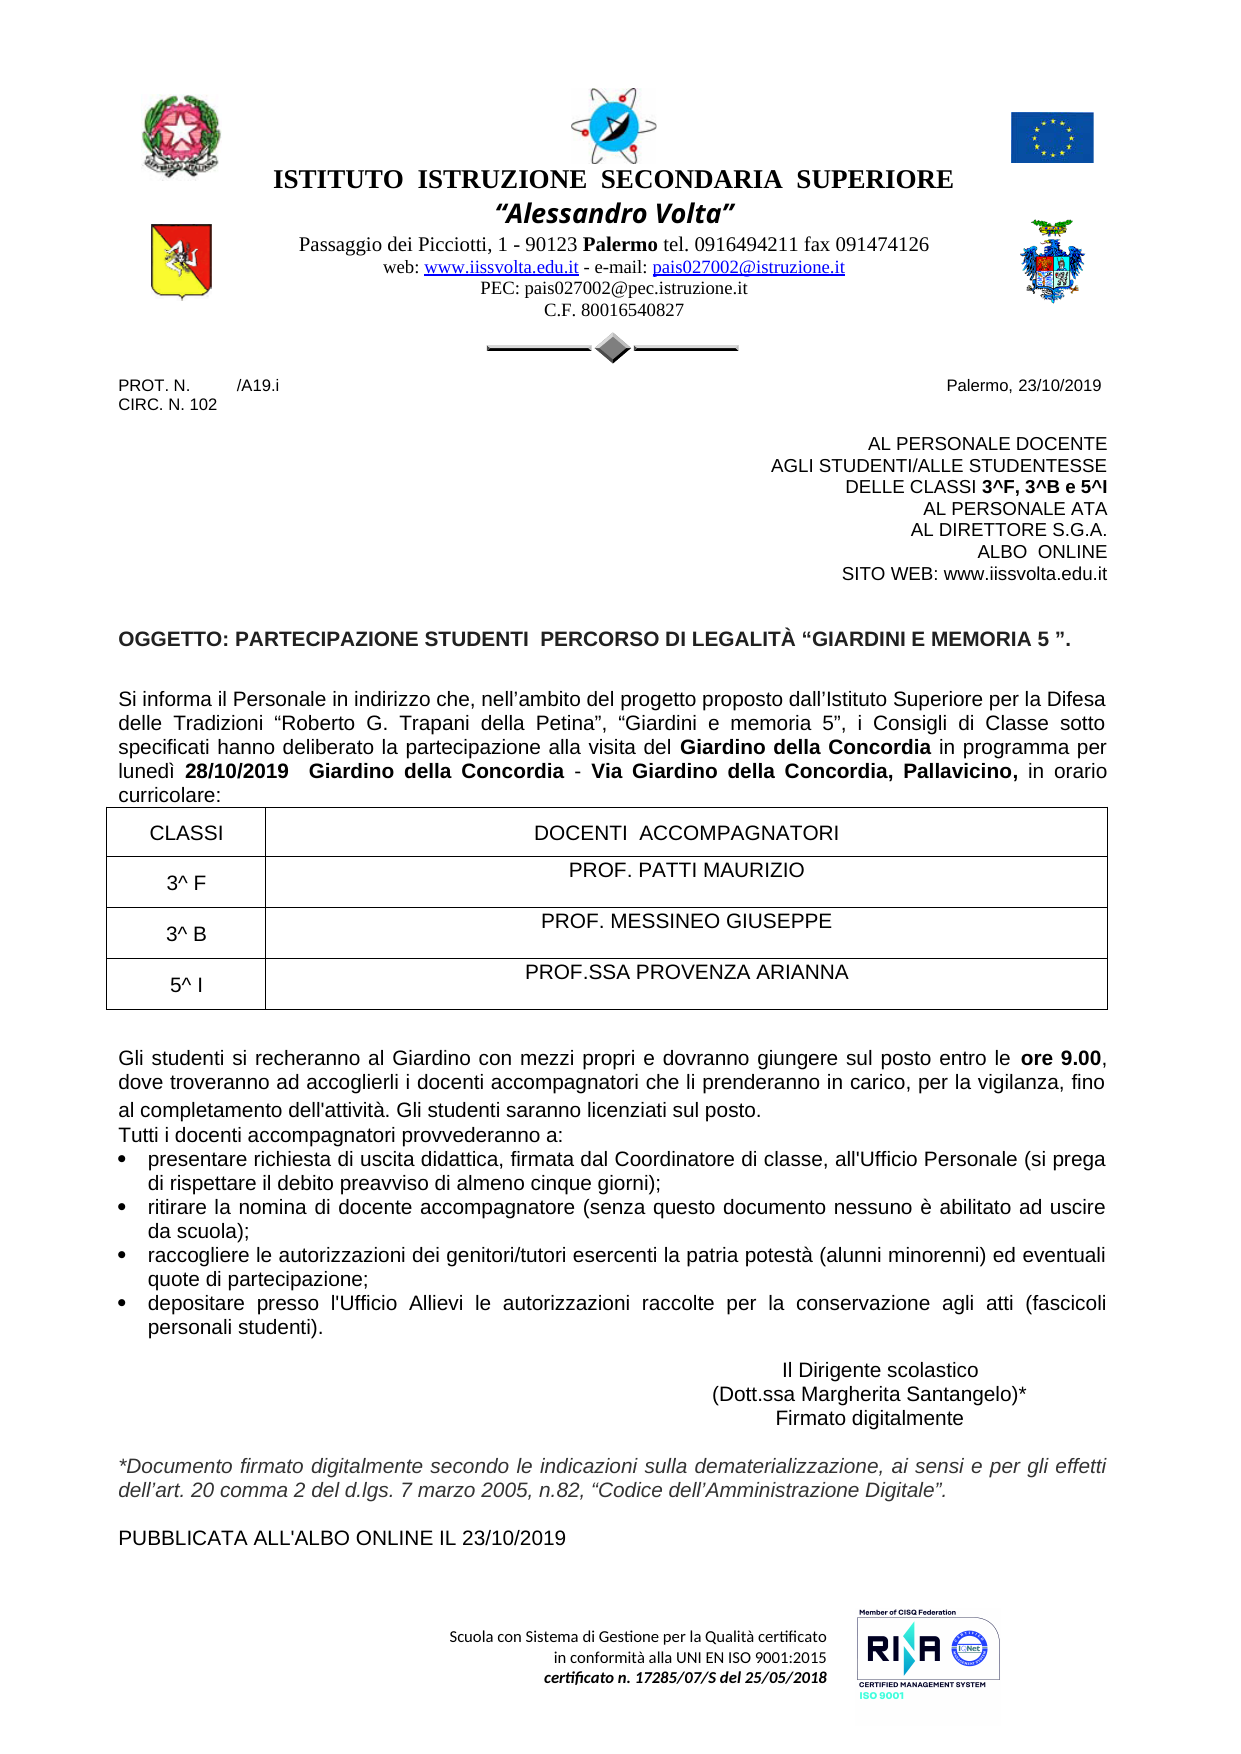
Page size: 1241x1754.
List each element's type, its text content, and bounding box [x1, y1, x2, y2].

table_cell PROF.SSA PROVENZA ARIANNA [266, 959, 1107, 1009]
table_cell 3^ B [107, 908, 265, 958]
table_cell 5^ I [107, 959, 265, 1009]
table_cell 3^ F [107, 857, 265, 907]
text PROT. N. /A19.i Palermo, 23/10/2019 [118, 375, 1107, 394]
list raccogliere le autorizzazioni dei genitori/tutori esercenti la patria potestà (alunni minorenni) ed eventuali quote di partecipazione; [118, 1243, 1107, 1291]
table_cell PROF. PATTI MAURIZIO [266, 857, 1107, 907]
picture [855, 1608, 1002, 1726]
text Tutti i docenti accompagnatori provvederanno a: [118, 1123, 1107, 1147]
text CIRC. N. 102 [118, 394, 1107, 414]
table_header CLASSI [107, 808, 265, 856]
list presentare richiesta di uscita didattica, firmata dal Coordinatore di classe, all'Ufficio Personale (si prega di rispettare il debito preavviso di almeno cinque giorni); [118, 1147, 1107, 1195]
text Firmato digitalmente [118, 1406, 1107, 1430]
text Si informa il Personale in indirizzo che, nell’ambito del progetto proposto dall’Istituto Superiore per la Difesa delle Tradizioni “Roberto G. Trapani della Petina”, “Giardini e memoria 5”, i Consigli di Classe sotto specificati hanno deliberato la partecipazione alla visita del Giardino della Concordia in programma per lunedì 28/10/2019 Giardino della Concordia - Via Giardino della Concordia, Pallavicino, in orario curricolare: [118, 687, 1107, 807]
picture [140, 94, 222, 181]
picture [1008, 216, 1097, 311]
text AL DIRETTORE S.G.A. [118, 519, 1107, 541]
text (Dott.ssa Margherita Santangelo)* [118, 1382, 1107, 1406]
list depositare presso l'Ufficio Allievi le autorizzazioni raccolte per la conservazione agli atti (fascicoli personali studenti). [118, 1291, 1107, 1339]
text AL PERSONALE DOCENTE [118, 433, 1107, 454]
text *Documento firmato digitalmente secondo le indicazioni sulla dematerializzazione, ai sensi e per gli effetti dell’art. 20 comma 2 del d.lgs. 7 marzo 2005, n.82, “Codice dell’Amministrazione Digitale”. [118, 1454, 1107, 1502]
picture [571, 88, 657, 164]
table_header DOCENTI ACCOMPAGNATORI [266, 808, 1107, 856]
text OGGETTO: PARTECIPAZIONE STUDENTI PERCORSO DI LEGALITÀ “GIARDINI E MEMORIA 5 ”. [118, 627, 1107, 651]
text Gli studenti si recheranno al Giardino con mezzi propri e dovranno giungere sul posto entro le ore 9.00, dove troveranno ad accoglierli i docenti accompagnatori che li prenderanno in carico, per la vigilanza, fino al completamento dell'attività. Gli studenti saranno licenziati sul posto. [118, 1046, 1107, 1123]
text ALBO ONLINE [118, 541, 1107, 562]
picture [1011, 112, 1094, 163]
text AL PERSONALE ATA [118, 498, 1107, 519]
text AGLI STUDENTI/ALLE STUDENTESSE [118, 454, 1107, 476]
table_cell PROF. MESSINEO GIUSEPPE [266, 908, 1107, 958]
text SITO WEB: www.iissvolta.edu.it [118, 562, 1107, 584]
list ritirare la nomina di docente accompagnatore (senza questo documento nessuno è abilitato ad uscire da scuola); [118, 1195, 1107, 1243]
picture [149, 223, 214, 303]
text DELLE CLASSI 3^F, 3^B e 5^I [118, 476, 1107, 498]
text Il Dirigente scolastico [708, 1358, 1107, 1382]
text PUBBLICATA ALL'ALBO ONLINE IL 23/10/2019 [118, 1526, 1107, 1550]
